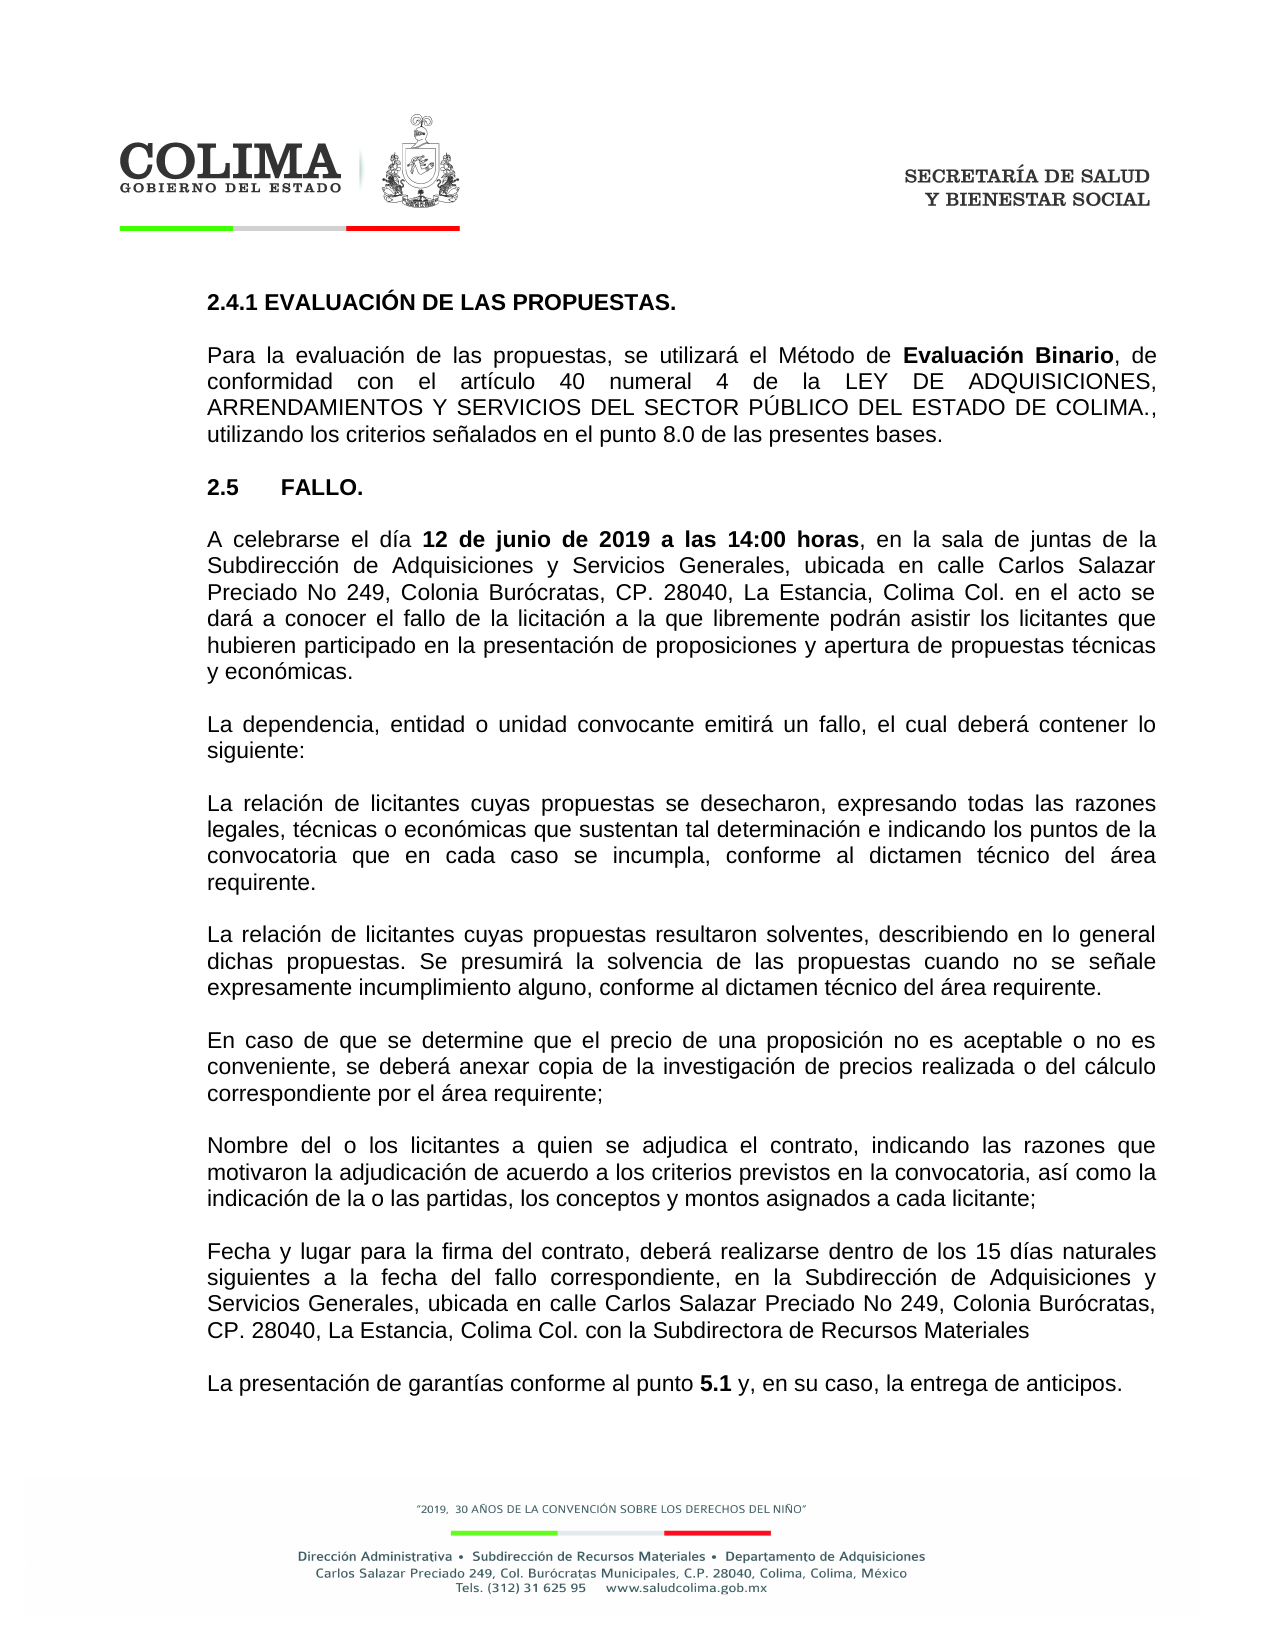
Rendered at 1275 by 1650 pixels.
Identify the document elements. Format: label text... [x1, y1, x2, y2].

text La presentación de garantías conforme al punto 5.1 y, en su caso, la entrega de anticipos. [207, 1369, 1157, 1396]
text 2.4.1 EVALUACIÓN DE LAS PROPUESTAS. [207, 289, 1157, 315]
text La relación de licitantes cuyas propuestas resultaron solventes, describiendo en lo general dichas propuestas. Se presumirá la solvencia de las propuestas cuando no se señale expresamente incumplimiento alguno, conforme al dictamen técnico del área requirente. [207, 921, 1157, 1001]
text A celebrarse el día 12 de junio de 2019 a las 14:00 horas, en la sala de juntas de la Subdirección de Adquisiciones y Servicios Generales, ubicada en calle Carlos Salazar Preciado No 249, Colonia Burócratas, CP. 28040, La Estancia, Colima Col. en el acto se dará a conocer el fallo de la licitación a la que libremente podrán asistir los licitantes que hubieren participado en la presentación de proposiciones y apertura de propuestas técnicas y económicas. [207, 526, 1157, 684]
picture [3, 29, 1267, 255]
text Fecha y lugar para la firma del contrato, deberá realizarse dentro de los 15 días naturales siguientes a la fecha del fallo correspondiente, en la Subdirección de Adquisiciones y Servicios Generales, ubicada en calle Carlos Salazar Preciado No 249, Colonia Burócratas, CP. 28040, La Estancia, Colima Col. con la Subdirectora de Recursos Materiales [207, 1238, 1157, 1343]
text La relación de licitantes cuyas propuestas se desecharon, expresando todas las razones legales, técnicas o económicas que sustentan tal determinación e indicando los puntos de la convocatoria que en cada caso se incumpla, conforme al dictamen técnico del área requirente. [207, 790, 1157, 895]
text En caso de que se determine que el precio de una proposición no es aceptable o no es conveniente, se deberá anexar copia de la investigación de precios realizada o del cálculo correspondiente por el área requirente; [207, 1027, 1157, 1106]
picture [25, 1476, 1200, 1617]
text Nombre del o los licitantes a quien se adjudica el contrato, indicando las razones que motivaron la adjudicación de acuerdo a los criterios previstos en la convocatoria, así como la indicación de la o las partidas, los conceptos y montos asignados a cada licitante; [207, 1132, 1157, 1211]
text Para la evaluación de las propuestas, se utilizará el Método de Evaluación Binario, de conformidad con el artículo 40 numeral 4 de la LEY DE ADQUISICIONES, ARRENDAMIENTOS Y SERVICIOS DEL SECTOR PÚBLICO DEL ESTADO DE COLIMA., utilizando los criterios señalados en el punto 8.0 de las presentes bases. [207, 342, 1157, 447]
text La dependencia, entidad o unidad convocante emitirá un fallo, el cual deberá contener lo siguiente: [207, 711, 1157, 763]
text 2.5 FALLO. [207, 473, 1157, 500]
